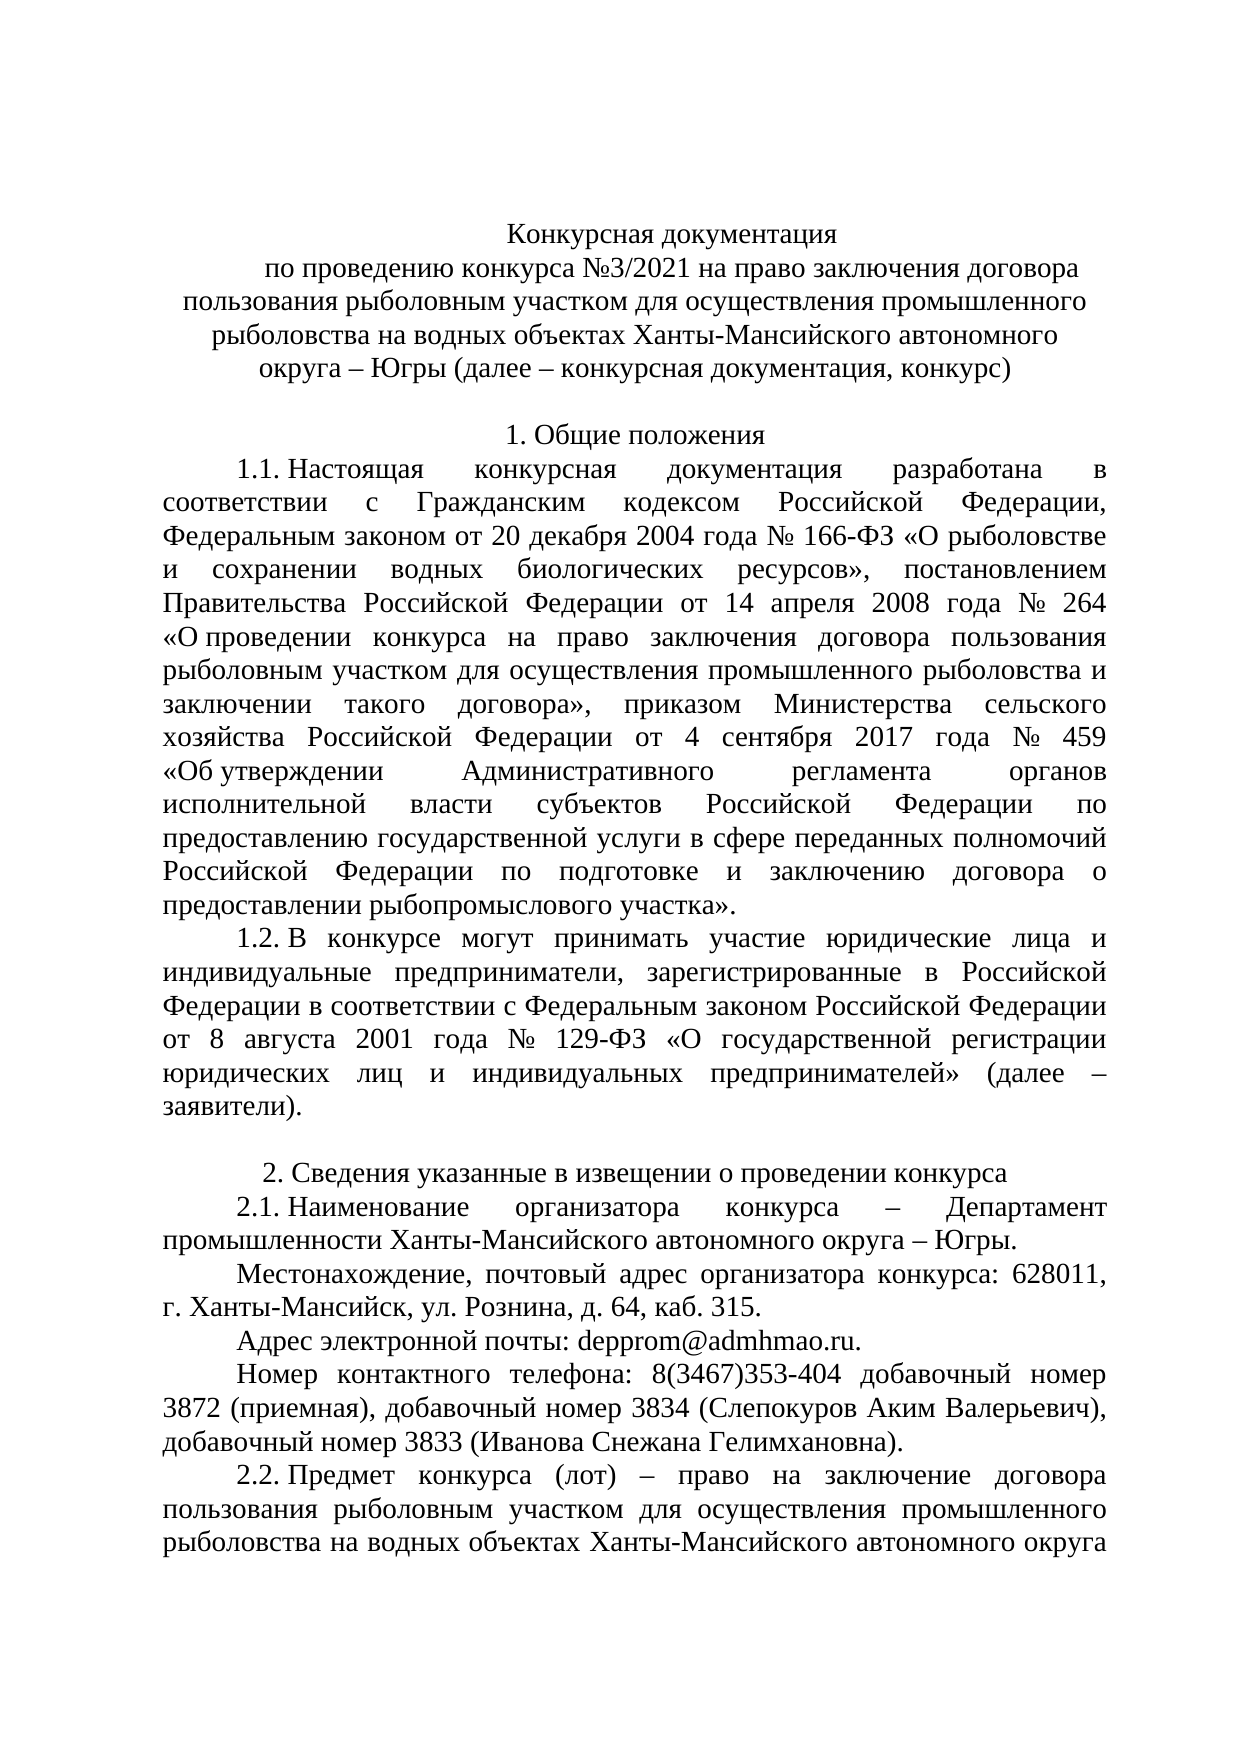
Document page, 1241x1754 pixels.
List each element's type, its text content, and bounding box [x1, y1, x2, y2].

text 1.2. В конкурсе могут принимать участие юридические лица и индивидуальные предприниматели, зарегистрированные в Российской Федерации в соответствии с Федеральным законом Российской Федерации от 8 августа 2001 года № 129-ФЗ «О государственной регистрации юридических лиц и индивидуальных предпринимателей» (далее – заявители). [162, 921, 1107, 1122]
text 1.1. Настоящая конкурсная документация разработана в соответствии с Гражданским кодексом Российской Федерации, Федеральным законом от 20 декабря 2004 года № 166-ФЗ «О рыболовстве и сохранении водных биологических ресурсов», постановлением Правительства Российской Федерации от 14 апреля 2008 года № 264 «О проведении конкурса на право заключения договора пользования рыболовным участком для осуществления промышленного рыболовства и заключении такого договора», приказом Министерства сельского хозяйства Российской Федерации от 4 сентября 2017 года № 459 «Об утверждении Административного регламента органов исполнительной власти субъектов Российской Федерации по предоставлению государственной услуги в сфере переданных полномочий Российской Федерации по подготовке и заключению договора о предоставлении рыбопромыслового участка». [162, 451, 1107, 921]
text Конкурсная документация [162, 216, 1107, 250]
text Адрес электронной почты: depprom@admhmao.ru. [162, 1323, 1107, 1357]
text 2.1. Наименование организатора конкурса – Департамент промышленности Ханты-Мансийского автономного округа – Югры. [162, 1189, 1107, 1256]
text 2. Сведения указанные в извещении о проведении конкурса [162, 1155, 1107, 1189]
text по проведению конкурса №3/2021 на право заключения договора пользования рыболовным участком для осуществления промышленного рыболовства на водных объектах Ханты-Мансийского автономного округа – Югры (далее – конкурсная документация, конкурс) [162, 250, 1107, 384]
text 1. Общие положения [162, 417, 1107, 451]
text Номер контактного телефона: 8(3467)353-404 добавочный номер 3872 (приемная), добавочный номер 3834 (Слепокуров Аким Валерьевич), добавочный номер 3833 (Иванова Снежана Гелимхановна). [162, 1357, 1107, 1457]
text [162, 1457, 1107, 1558]
text Местонахождение, почтовый адрес организатора конкурса: 628011, г. Ханты-Мансийск, ул. Рознина, д. 64, каб. 315. [162, 1256, 1107, 1323]
